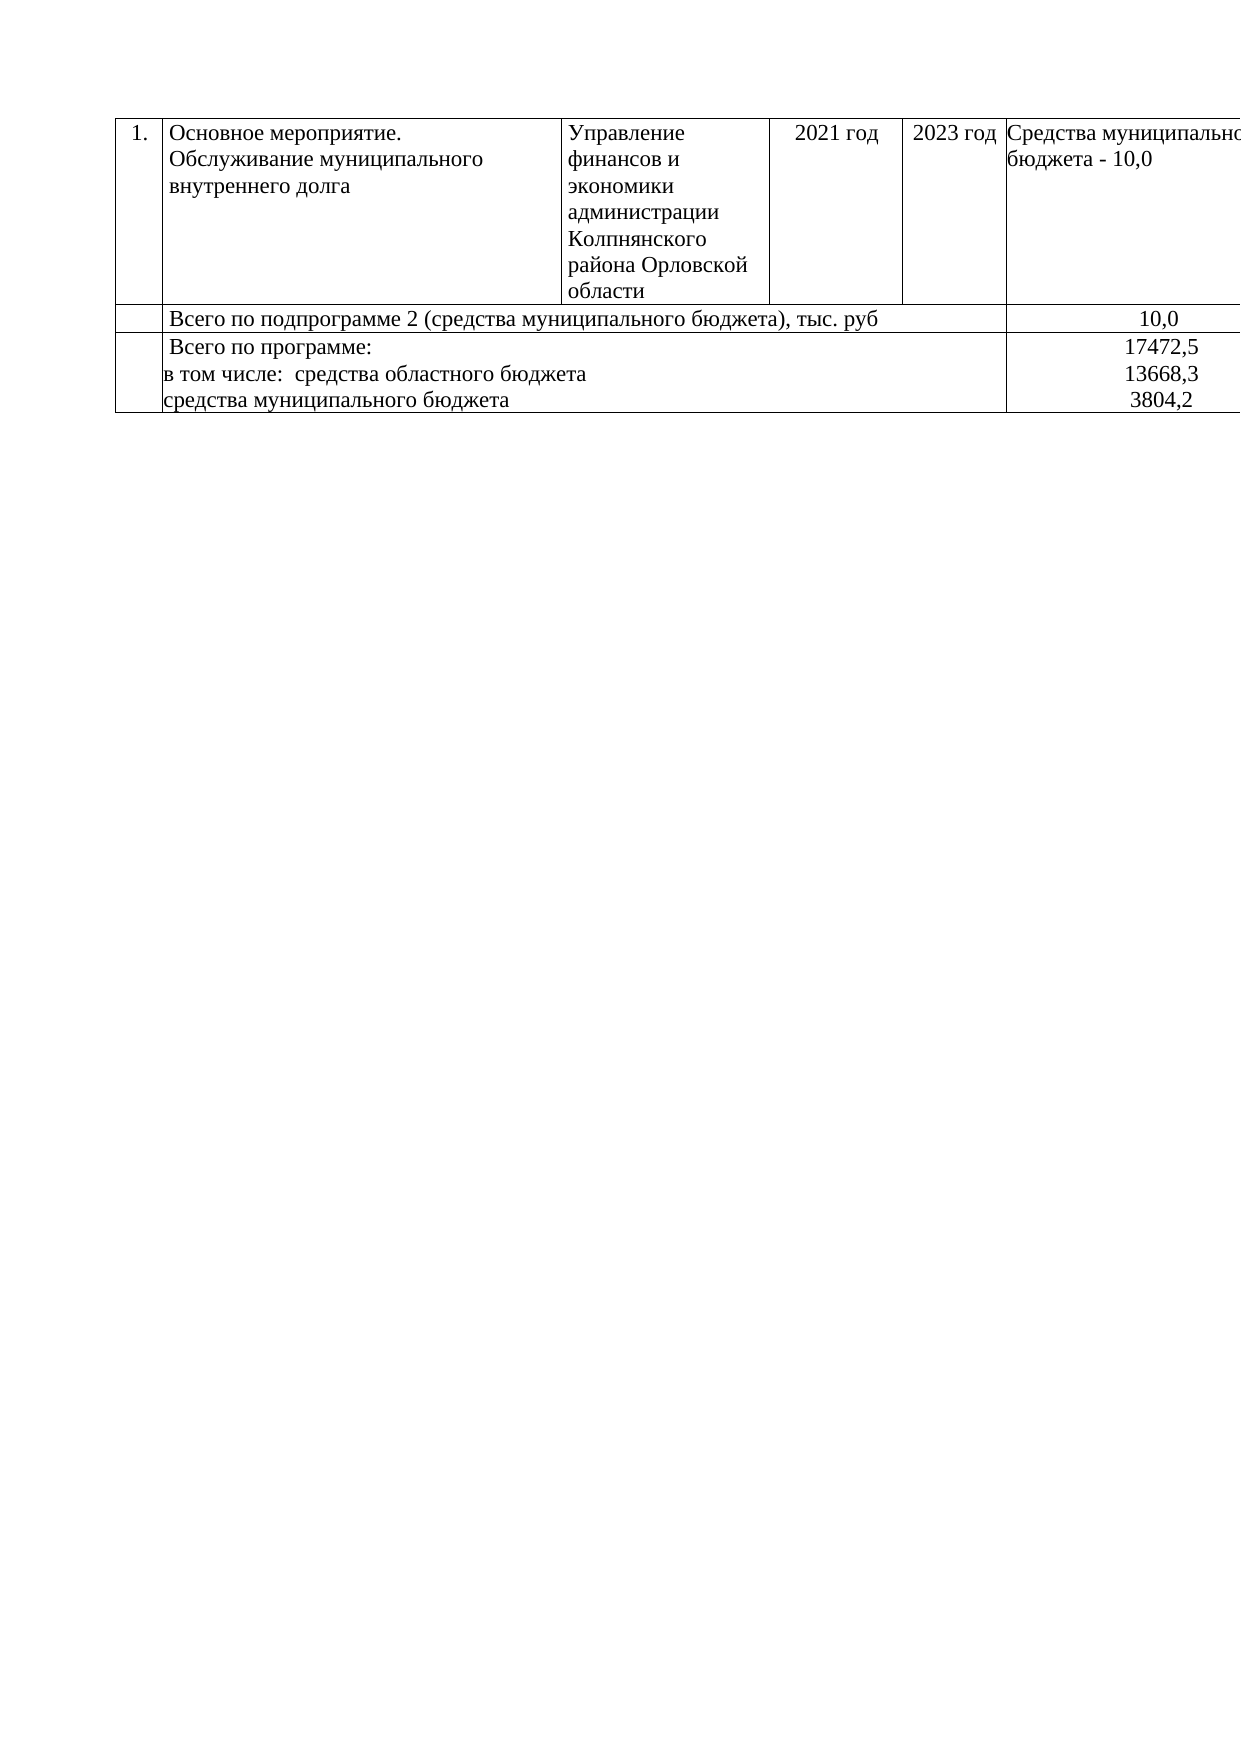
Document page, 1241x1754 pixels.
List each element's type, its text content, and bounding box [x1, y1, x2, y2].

table_cell Всего по подпрограмме 2 (средства муниципального бюджета), тыс. руб [163, 305, 1006, 332]
table_cell 1. [116, 119, 162, 304]
table_cell Средства муниципального бюджета - 10,0 [1007, 119, 1240, 304]
table_cell 2021 год [770, 119, 902, 304]
table_cell Основное мероприятие. Обслуживание муниципального внутреннего долга [163, 119, 561, 304]
table_cell Управление финансов и экономики администрации Колпнянского района Орловской области [562, 119, 769, 304]
table_cell 2023 год [903, 119, 1006, 304]
table_cell [116, 305, 162, 332]
table_cell [116, 333, 162, 412]
table_cell 10,0 [1007, 305, 1240, 332]
table_cell 17472,5 13668,3 3804,2 [1007, 333, 1240, 412]
table_cell Всего по программе: в том числе: средства областного бюджета средства муниципального бюджета [163, 333, 1006, 412]
